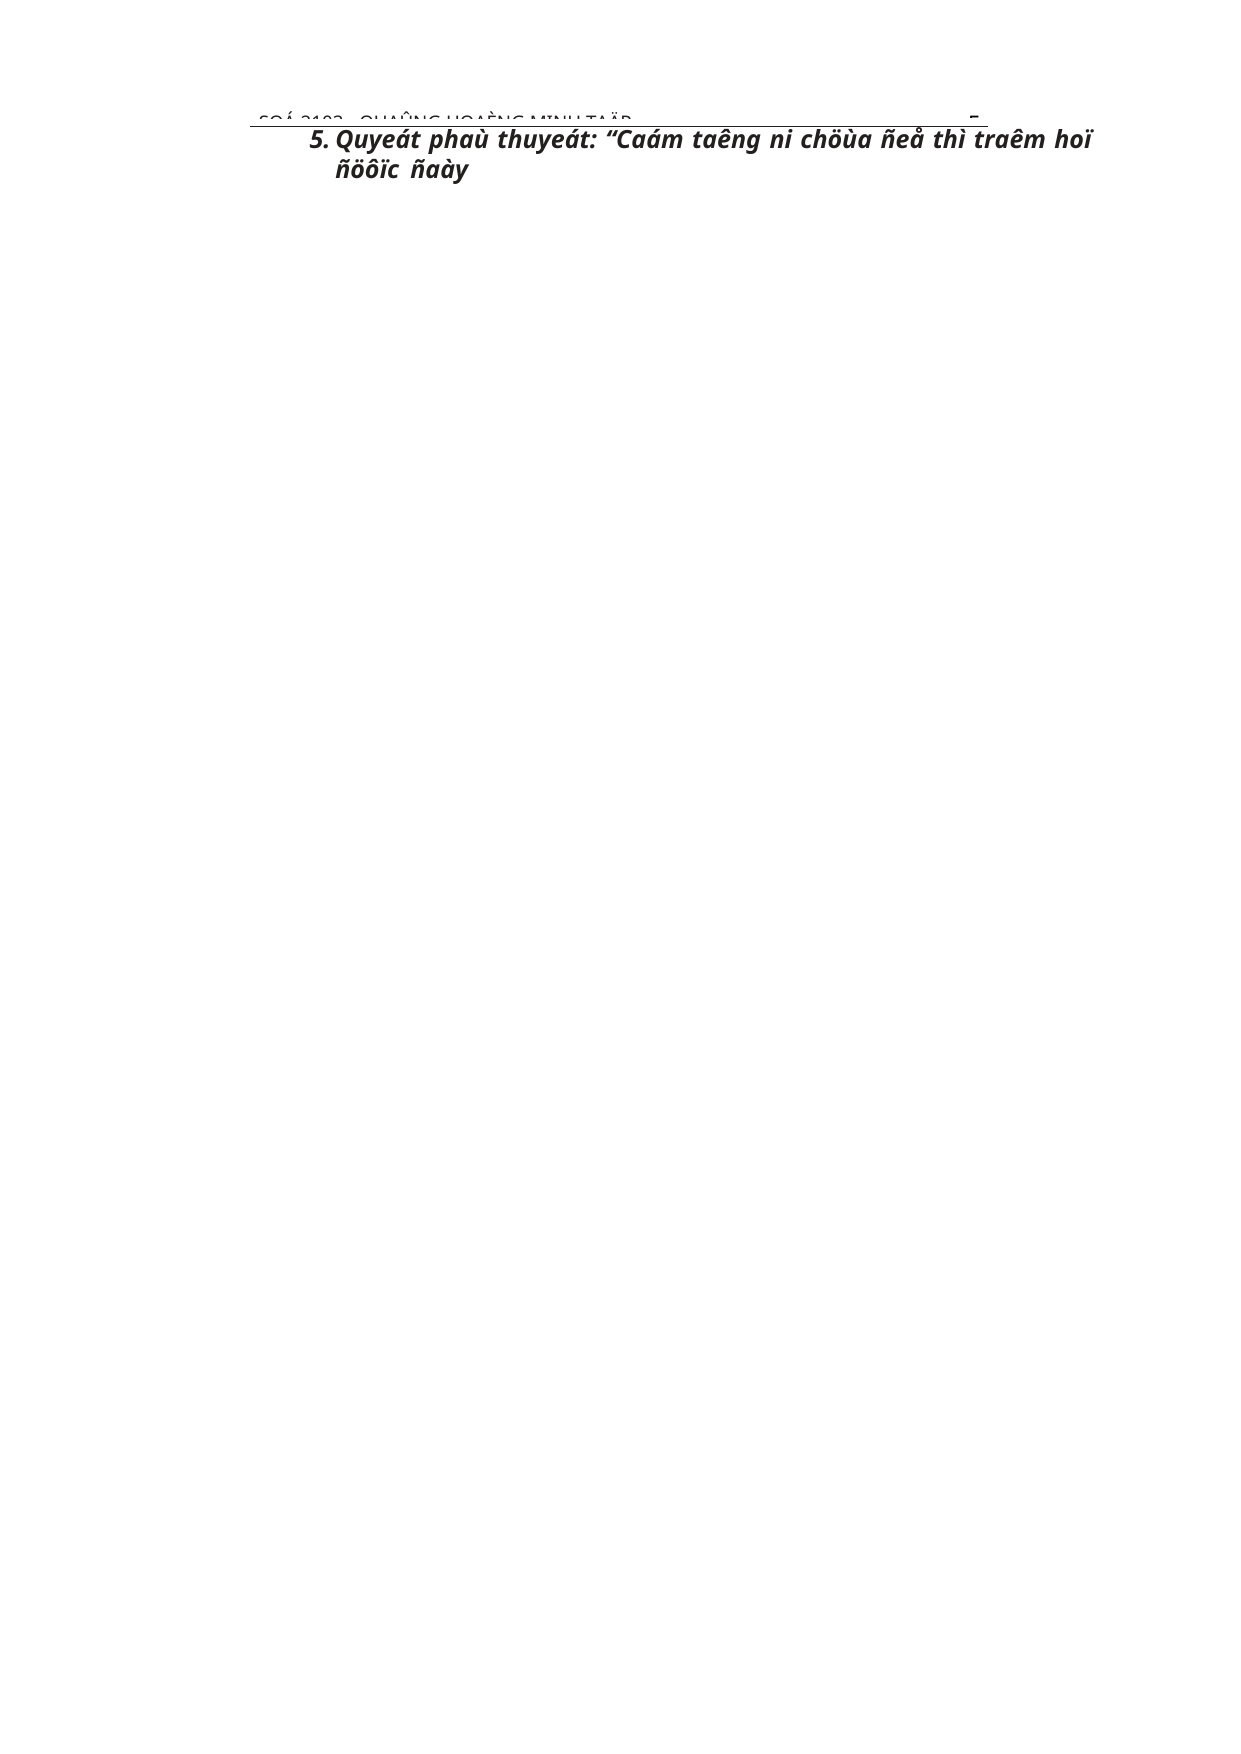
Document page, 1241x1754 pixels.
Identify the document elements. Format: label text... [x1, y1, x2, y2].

subtitle Quyeát phaù thuyeát: “Caám taêng ni chöùa ñeå thì traêm hoï ñöôïc ñaày [309, 125, 1092, 184]
